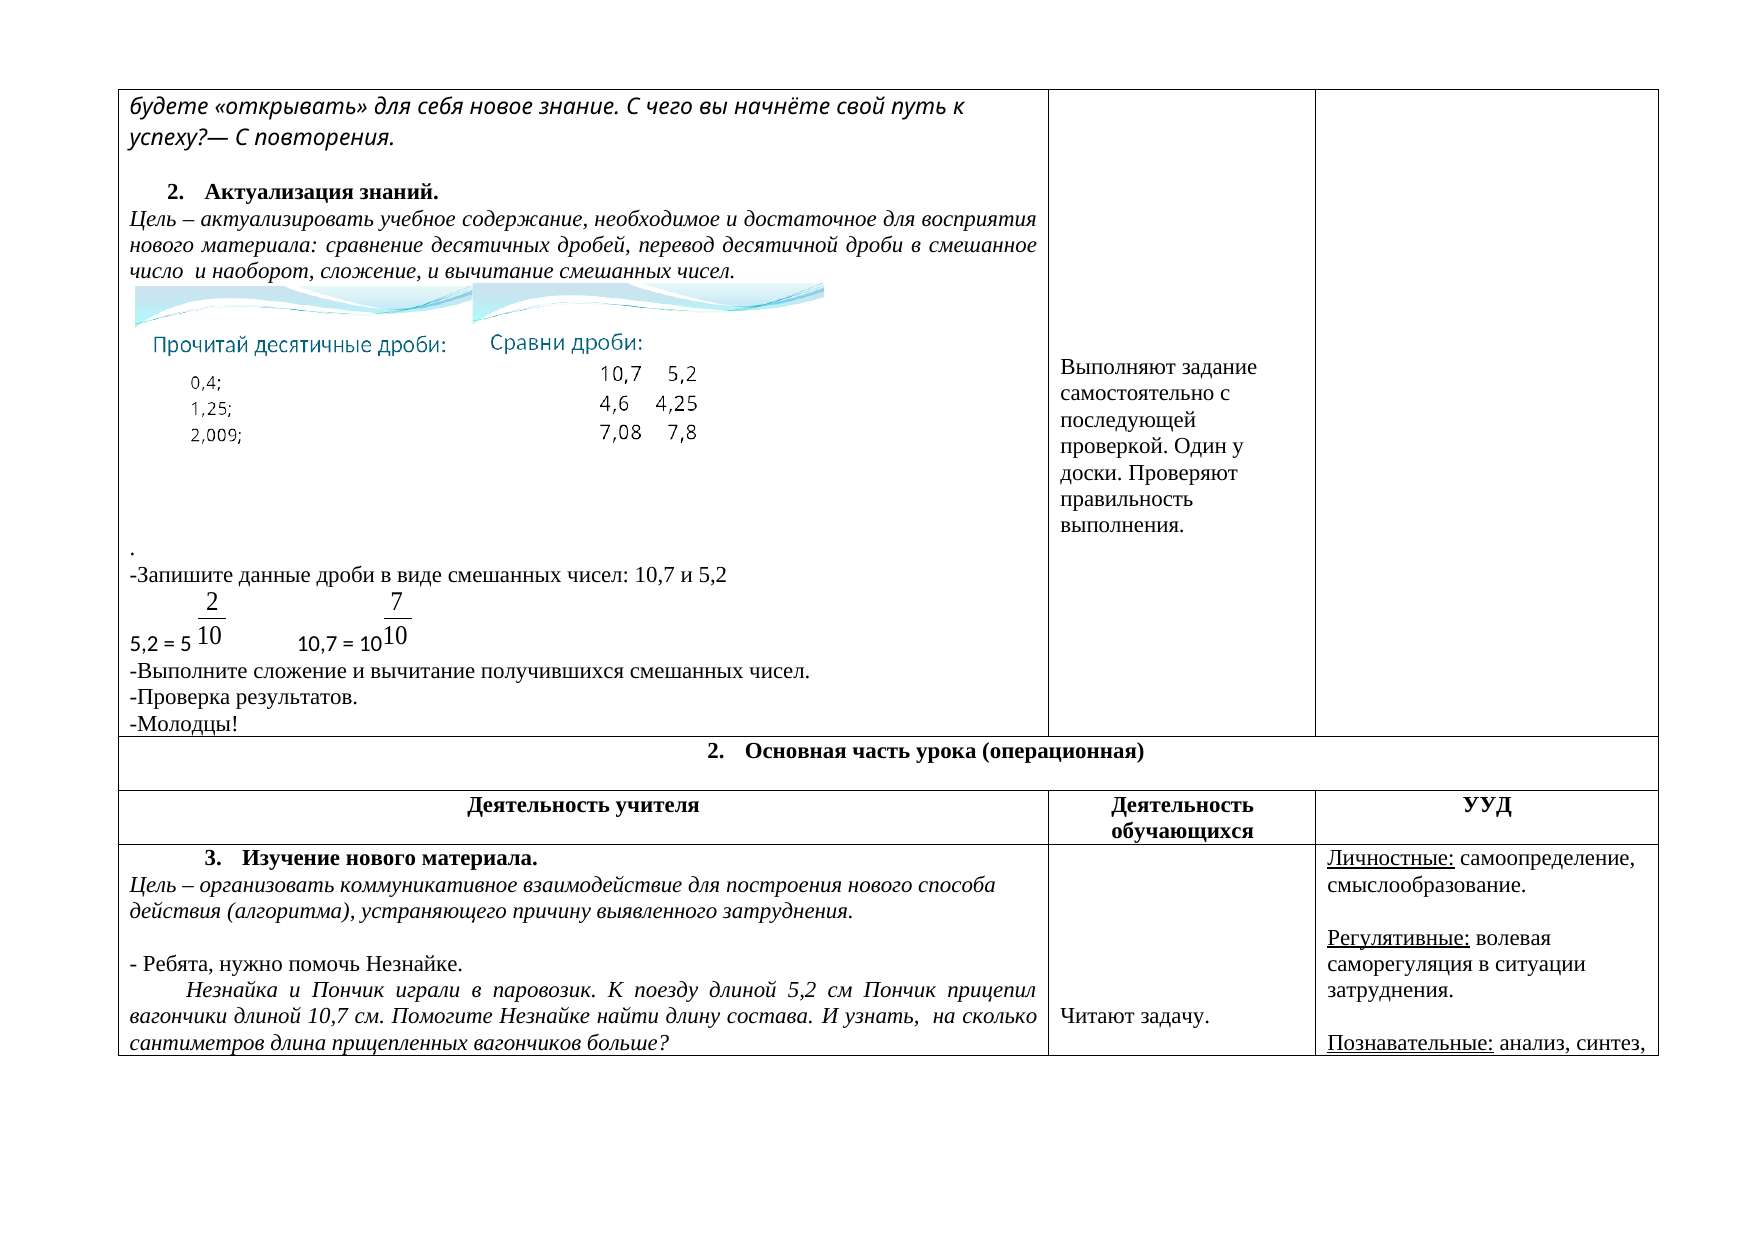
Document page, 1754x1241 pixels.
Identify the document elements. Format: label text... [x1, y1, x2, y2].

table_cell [1316, 845, 1658, 1055]
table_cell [119, 90, 1048, 736]
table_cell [1316, 90, 1658, 736]
table_cell Деятельность обучающихся [1049, 791, 1315, 843]
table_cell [119, 845, 1048, 1055]
table_cell Основная часть урока (операционная) [119, 737, 1658, 790]
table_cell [1049, 90, 1315, 736]
table_cell Деятельность учителя [119, 791, 1048, 843]
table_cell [1049, 845, 1315, 1055]
table_cell УУД [1316, 791, 1658, 843]
